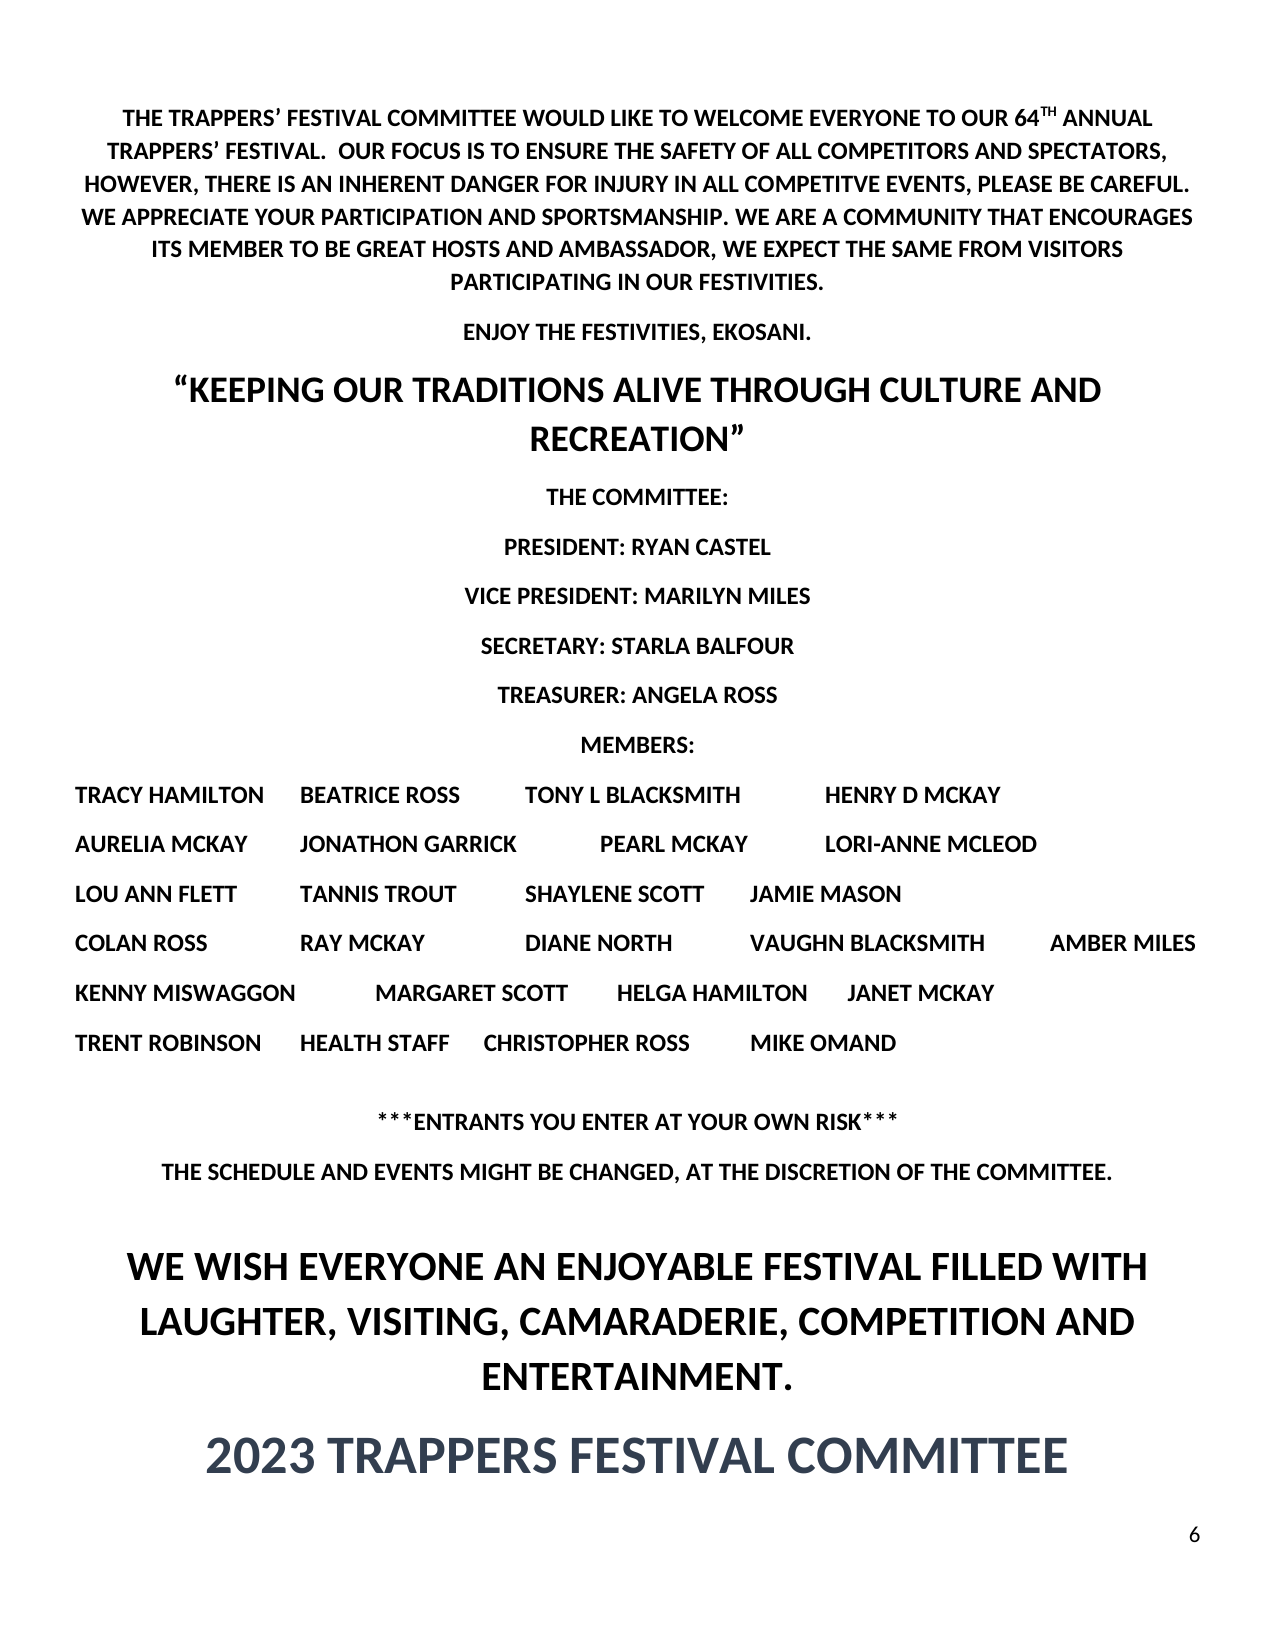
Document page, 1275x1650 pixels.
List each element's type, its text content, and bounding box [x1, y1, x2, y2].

text ***ENTRANTS YOU ENTER AT YOUR OWN RISK*** [75, 1106, 1200, 1137]
text SECRETARY: STARLA BALFOUR [75, 630, 1200, 661]
text ENJOY THE FESTIVITIES, EKOSANI. [75, 316, 1200, 347]
text THE TRAPPERS’ FESTIVAL COMMITTEE WOULD LIKE TO WELCOME EVERYONE TO OUR 64TH ANNUAL TRAPPERS’ FESTIVAL. OUR FOCUS IS TO ENSURE THE SAFETY OF ALL COMPETITORS AND SPECTATORS, HOWEVER, THERE IS AN INHERENT DANGER FOR INJURY IN ALL COMPETITVE EVENTS, PLEASE BE CAREFUL. WE APPRECIATE YOUR PARTICIPATION AND SPORTSMANSHIP. WE ARE A COMMUNITY THAT ENCOURAGES ITS MEMBER TO BE GREAT HOSTS AND AMBASSADOR, WE EXPECT THE SAME FROM VISITORS PARTICIPATING IN OUR FESTIVITIES. [75, 102, 1200, 297]
text COLAN ROSS RAY MCKAY DIANE NORTH VAUGHN BLACKSMITH AMBER MILES [75, 927, 1200, 958]
text 2023 TRAPPERS FESTIVAL COMMITTEE [75, 1421, 1200, 1487]
text AURELIA MCKAY JONATHON GARRICK PEARL MCKAY LORI-ANNE MCLEOD [75, 828, 1200, 859]
text MEMBERS: [75, 729, 1200, 760]
text TRENT ROBINSON HEALTH STAFF CHRISTOPHER ROSS MIKE OMAND [75, 1027, 1200, 1087]
text TREASURER: ANGELA ROSS [75, 679, 1200, 710]
text THE COMMITTEE: [75, 481, 1200, 512]
text TRACY HAMILTON BEATRICE ROSS TONY L BLACKSMITH HENRY D MCKAY [75, 779, 1200, 809]
text THE SCHEDULE AND EVENTS MIGHT BE CHANGED, AT THE DISCRETION OF THE COMMITTEE. [75, 1156, 1200, 1186]
text LOU ANN FLETT TANNIS TROUT SHAYLENE SCOTT JAMIE MASON [75, 878, 1200, 908]
text PRESIDENT: RYAN CASTEL [75, 531, 1200, 561]
text “KEEPING OUR TRADITIONS ALIVE THROUGH CULTURE AND RECREATION” [75, 366, 1200, 461]
text WE WISH EVERYONE AN ENJOYABLE FESTIVAL FILLED WITH LAUGHTER, VISITING, CAMARADERIE, COMPETITION AND ENTERTAINMENT. [75, 1205, 1200, 1401]
text KENNY MISWAGGON MARGARET SCOTT HELGA HAMILTON JANET MCKAY [75, 977, 1200, 1008]
text VICE PRESIDENT: MARILYN MILES [75, 580, 1200, 611]
